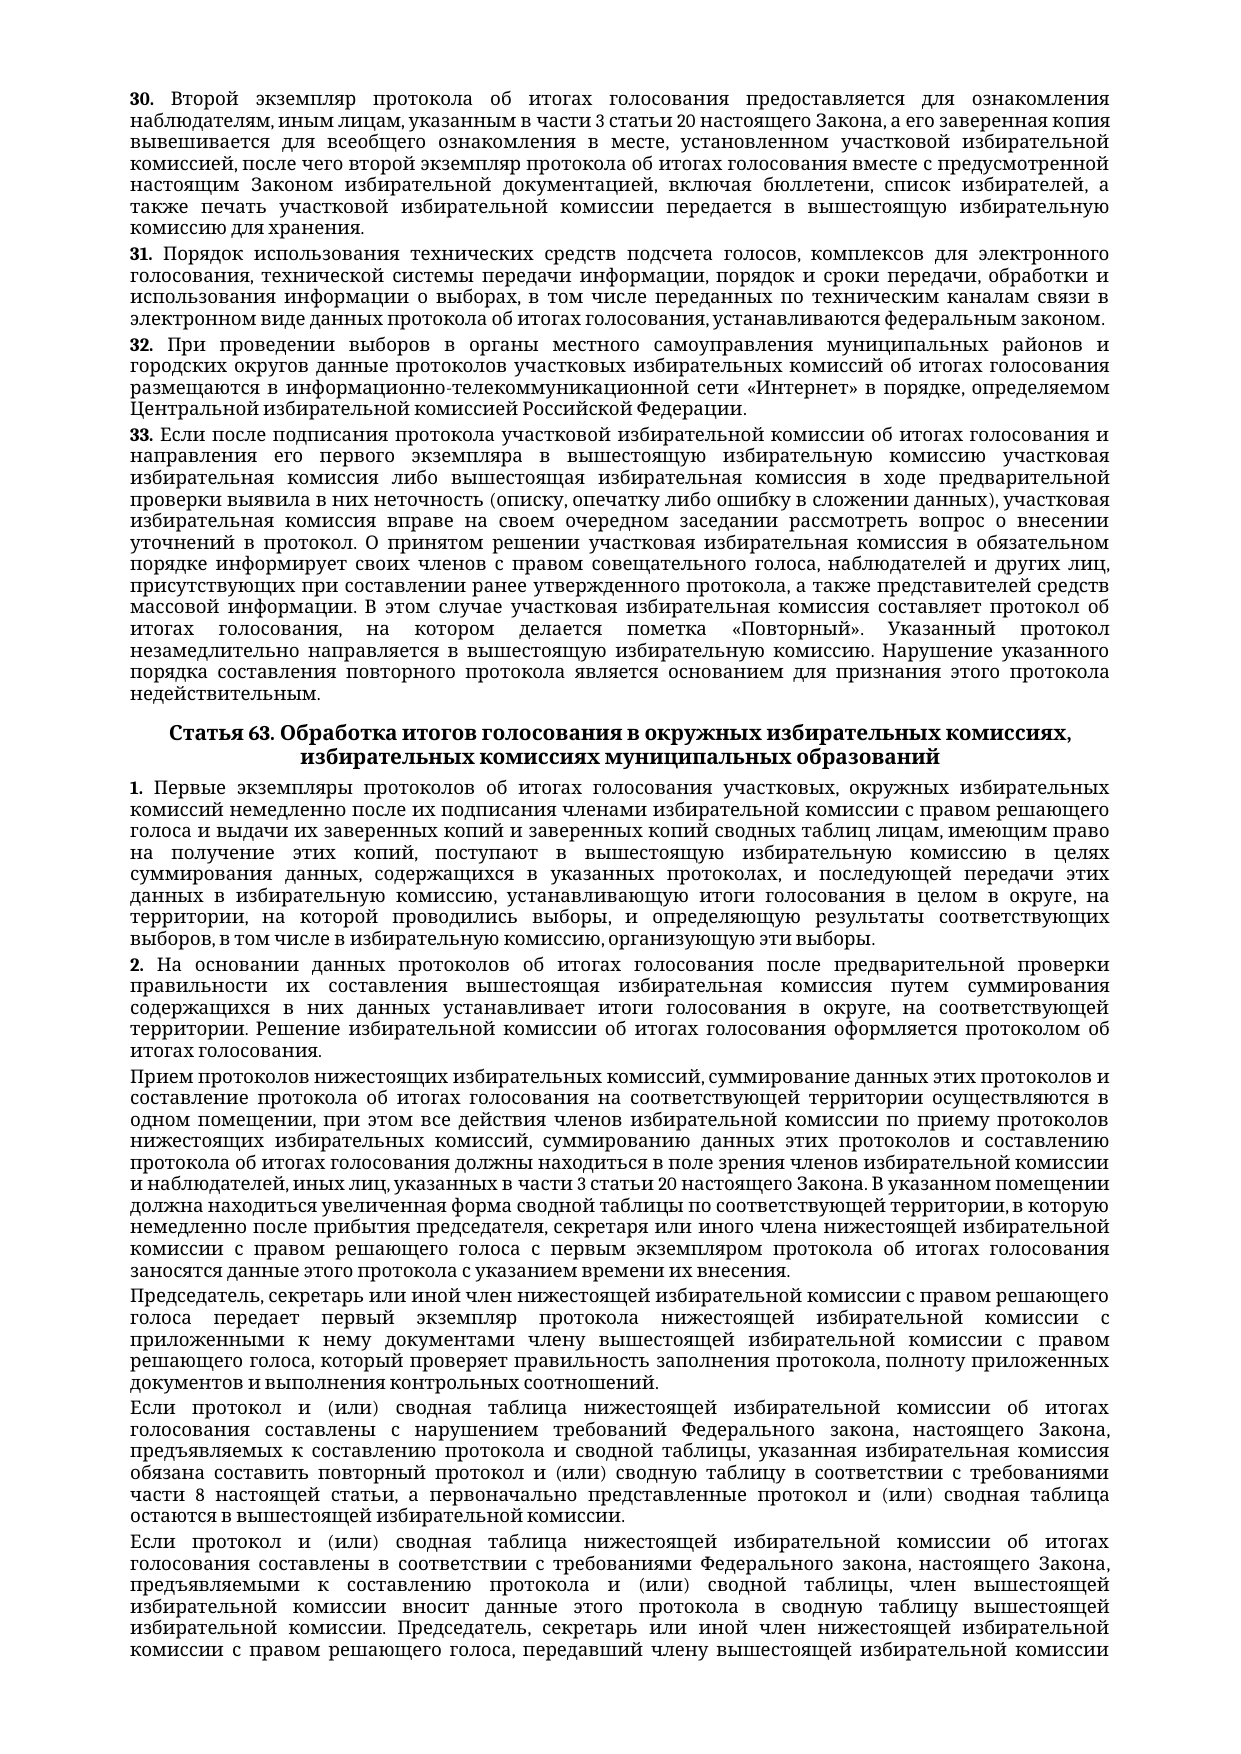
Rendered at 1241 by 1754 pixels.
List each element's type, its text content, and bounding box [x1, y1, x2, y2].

text Прием протоколов нижестоящих избирательных комиссий, суммирование данных этих протоколов и составление протокола об итогах голосования на соответствующей территории осуществляются в одном помещении, при этом все действия членов избирательной комиссии по приему протоколов нижестоящих избирательных комиссий, суммированию данных этих протоколов и составлению протокола об итогах голосования должны находиться в поле зрения членов избирательной комиссии и наблюдателей, иных лиц, указанных в части 3 статьи 20 настоящего Закона. В указанном помещении должна находиться увеличенная форма сводной таблицы по соответствующей территории, в которую немедленно после прибытия председателя, секретаря или иного члена нижестоящей избирательной комиссии с правом решающего голоса с первым экземпляром протокола об итогах голосования заносятся данные этого протокола с указанием времени их внесения. [130, 1066, 1110, 1282]
text 33. Если после подписания протокола участковой избирательной комиссии об итогах голосования и направления его первого экземпляра в вышестоящую избирательную комиссию участковая избирательная комиссия либо вышестоящая избирательная комиссия в ходе предварительной проверки выявила в них неточность (описку, опечатку либо ошибку в сложении данных), участковая избирательная комиссия вправе на своем очередном заседании рассмотреть вопрос о внесении уточнений в протокол. О принятом решении участковая избирательная комиссия в обязательном порядке информирует своих членов с правом совещательного голоса, наблюдателей и других лиц, присутствующих при составлении ранее утвержденного протокола, а также представителей средств массовой информации. В этом случае участковая избирательная комиссия составляет протокол об итогах голосования, на котором делается пометка «Повторный». Указанный протокол незамедлительно направляется в вышестоящую избирательную комиссию. Нарушение указанного порядка составления повторного протокола является основанием для признания этого протокола недействительным. [130, 424, 1110, 705]
text 30. Второй экземпляр протокола об итогах голосования предоставляется для ознакомления наблюдателям, иным лицам, указанным в части 3 статьи 20 настоящего Закона, а его заверенная копия вывешивается для всеобщего ознакомления в месте, установленном участковой избирательной комиссией, после чего второй экземпляр протокола об итогах голосования вместе с предусмотренной настоящим Законом избирательной документацией, включая бюллетени, список избирателей, а также печать участковой избирательной комиссии передается в вышестоящую избирательную комиссию для хранения. [130, 88, 1110, 239]
text Если протокол и (или) сводная таблица нижестоящей избирательной комиссии об итогах голосования составлены с нарушением требований Федерального закона, настоящего Закона, предъявляемых к составлению протокола и сводной таблицы, указанная избирательная комиссия обязана составить повторный протокол и (или) сводную таблицу в соответствии с требованиями части 8 настоящей статьи, а первоначально представленные протокол и (или) сводная таблица остаются в вышестоящей избирательной комиссии. [130, 1398, 1110, 1527]
text 32. При проведении выборов в органы местного самоуправления муниципальных районов и городских округов данные протоколов участковых избирательных комиссий об итогах голосования размещаются в информационно-телекоммуникационной сети «Интернет» в порядке, определяемом Центральной избирательной комиссией Российской Федерации. [130, 334, 1110, 420]
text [130, 1531, 1110, 1661]
text 2. На основании данных протоколов об итогах голосования после предварительной проверки правильности их составления вышестоящая избирательная комиссия путем суммирования содержащихся в них данных устанавливает итоги голосования в округе, на соответствующей территории. Решение избирательной комиссии об итогах голосования оформляется протоколом об итогах голосования. [130, 954, 1110, 1062]
text 1. Первые экземпляры протоколов об итогах голосования участковых, окружных избирательных комиссий немедленно после их подписания членами избирательной комиссии с правом решающего голоса и выдачи их заверенных копий и заверенных копий сводных таблиц лицам, имеющим право на получение этих копий, поступают в вышестоящую избирательную комиссию в целях суммирования данных, содержащихся в указанных протоколах, и последующей передачи этих данных в избирательную комиссию, устанавливающую итоги голосования в целом в округе, на территории, на которой проводились выборы, и определяющую результаты соответствующих выборов, в том числе в избирательную комиссию, организующую эти выборы. [130, 777, 1110, 950]
text 31. Порядок использования технических средств подсчета голосов, комплексов для электронного голосования, технической системы передачи информации, порядок и сроки передачи, обработки и использования информации о выборах, в том числе переданных по техническим каналам связи в электронном виде данных протокола об итогах голосования, устанавливаются федеральным законом. [130, 244, 1110, 330]
text Председатель, секретарь или иной член нижестоящей избирательной комиссии с правом решающего голоса передает первый экземпляр протокола нижестоящей избирательной комиссии с приложенными к нему документами члену вышестоящей избирательной комиссии с правом решающего голоса, который проверяет правильность заполнения протокола, полноту приложенных документов и выполнения контрольных соотношений. [130, 1286, 1110, 1394]
text Статья 63. Обработка итогов голосования в окружных избирательных комиссиях, избирательных комиссиях муниципальных образований [130, 721, 1110, 769]
